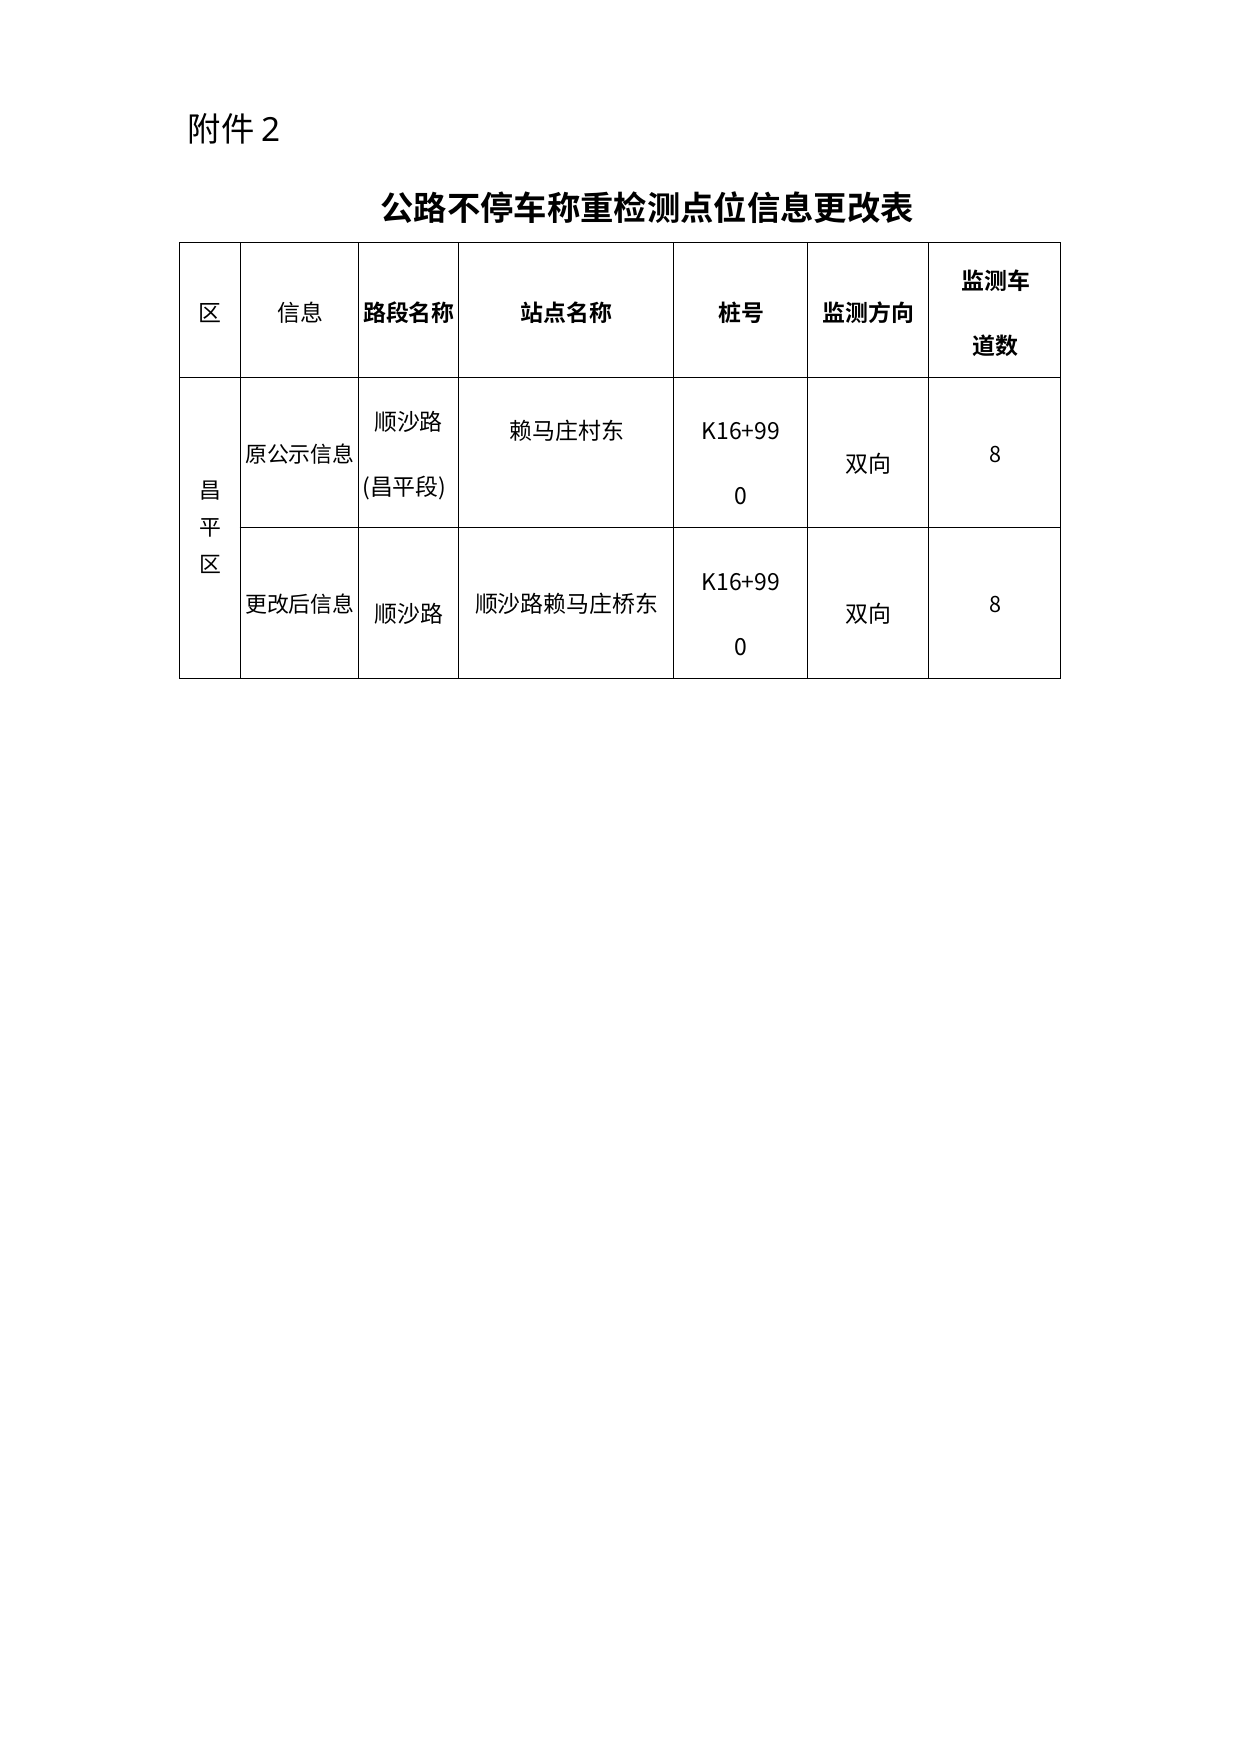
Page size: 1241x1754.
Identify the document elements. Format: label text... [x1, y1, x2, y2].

table_header 桩号 [674, 243, 807, 377]
table_cell 更改后信息 [241, 528, 358, 678]
table_cell 8 [929, 378, 1060, 527]
table_header 站点名称 [459, 243, 673, 377]
table_cell 顺沙路赖马庄桥东 [459, 528, 673, 678]
table_header 区 [180, 243, 240, 377]
table_cell K16+990 [674, 528, 807, 678]
table_cell 8 [929, 528, 1060, 678]
table_cell K16+990 [674, 378, 807, 527]
table_cell 原公示信息 [241, 378, 358, 527]
table_cell 顺沙路 (昌平段) [359, 378, 458, 527]
table_header 信息 [241, 243, 358, 377]
table_cell 赖马庄村东 [459, 378, 673, 527]
table_header 路段名称 [359, 243, 458, 377]
table_header 监测车道数 [929, 243, 1060, 377]
table_cell 昌平 区 [180, 378, 240, 678]
table_cell 双向 [808, 378, 928, 527]
table_cell 顺沙路 [359, 528, 458, 678]
table_cell 双向 [808, 528, 928, 678]
text 公路不停车称重检测点位信息更改表 [363, 173, 931, 238]
table_header 监测方向 [808, 243, 928, 377]
